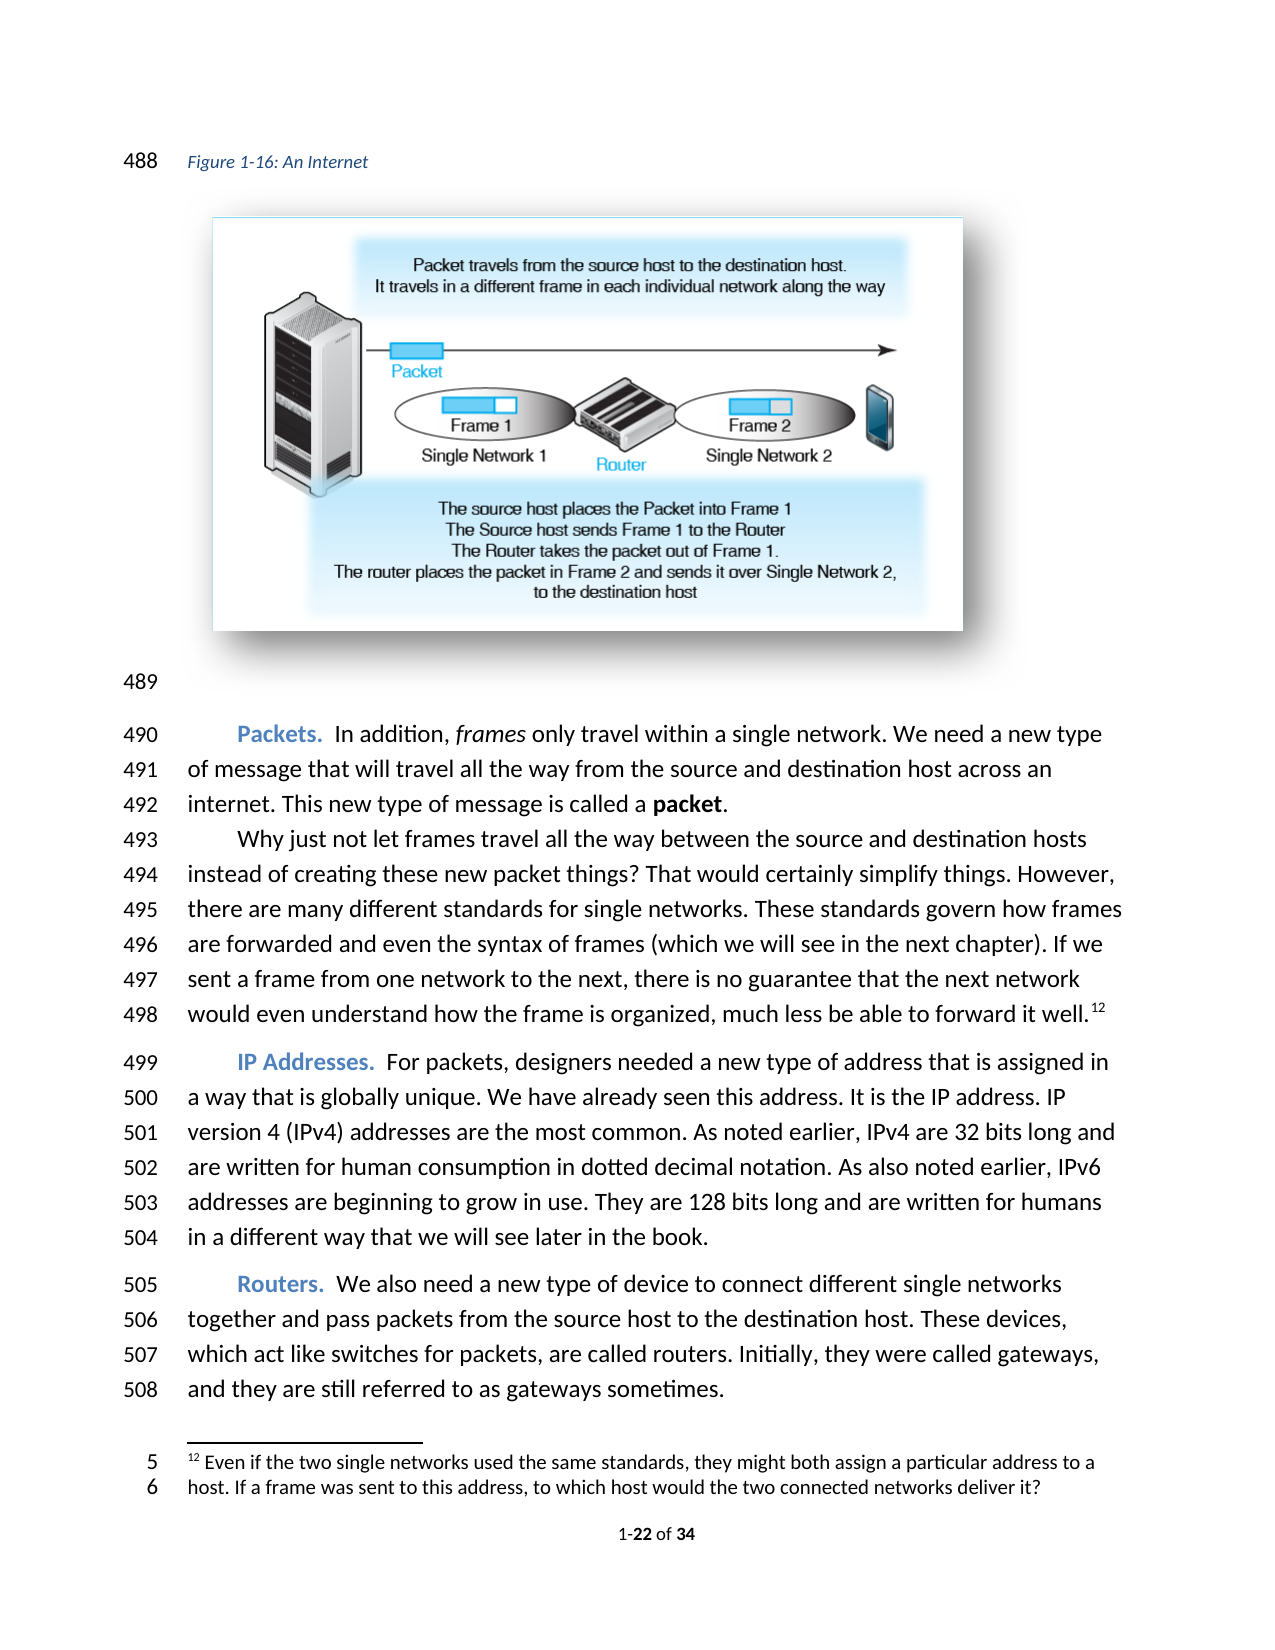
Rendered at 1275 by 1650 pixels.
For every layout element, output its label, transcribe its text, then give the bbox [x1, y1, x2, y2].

text Routers. We also need a new type of device to connect different single networks together and pass packets from the source host to the destination host. These devices, which act like switches for packets, are called routers. Initially, they were called gateways, and they are still referred to as gateways sometimes. [187, 1268, 1125, 1404]
text Packets. In addition, frames only travel within a single network. We need a new type of message that will travel all the way from the source and destination host across an internet. This new type of message is called a packet. [187, 718, 1125, 819]
text Figure 1-16: An Internet [187, 150, 1125, 173]
text Why just not let frames travel all the way between the source and destination hosts instead of creating these new packet things? That would certainly simplify things. However, there are many different standards for single networks. These standards govern how frames are forwarded and even the syntax of frames (which we will see in the next chapter). If we sent a frame from one network to the next, there is no guarantee that the next network would even understand how the frame is organized, much less be able to forward it well. [187, 823, 1125, 1029]
picture [212, 216, 964, 631]
text IP Addresses. For packets, designers needed a new type of address that is assigned in a way that is globally unique. We have already seen this address. It is the IP address. IP version 4 (IPv4) addresses are the most common. As noted earlier, IPv4 are 32 bits long and are written for human consumption in dotted decimal notation. As also noted earlier, IPv6 addresses are beginning to grow in use. They are 128 bits long and are written for humans in a different way that we will see later in the book. [187, 1046, 1125, 1251]
